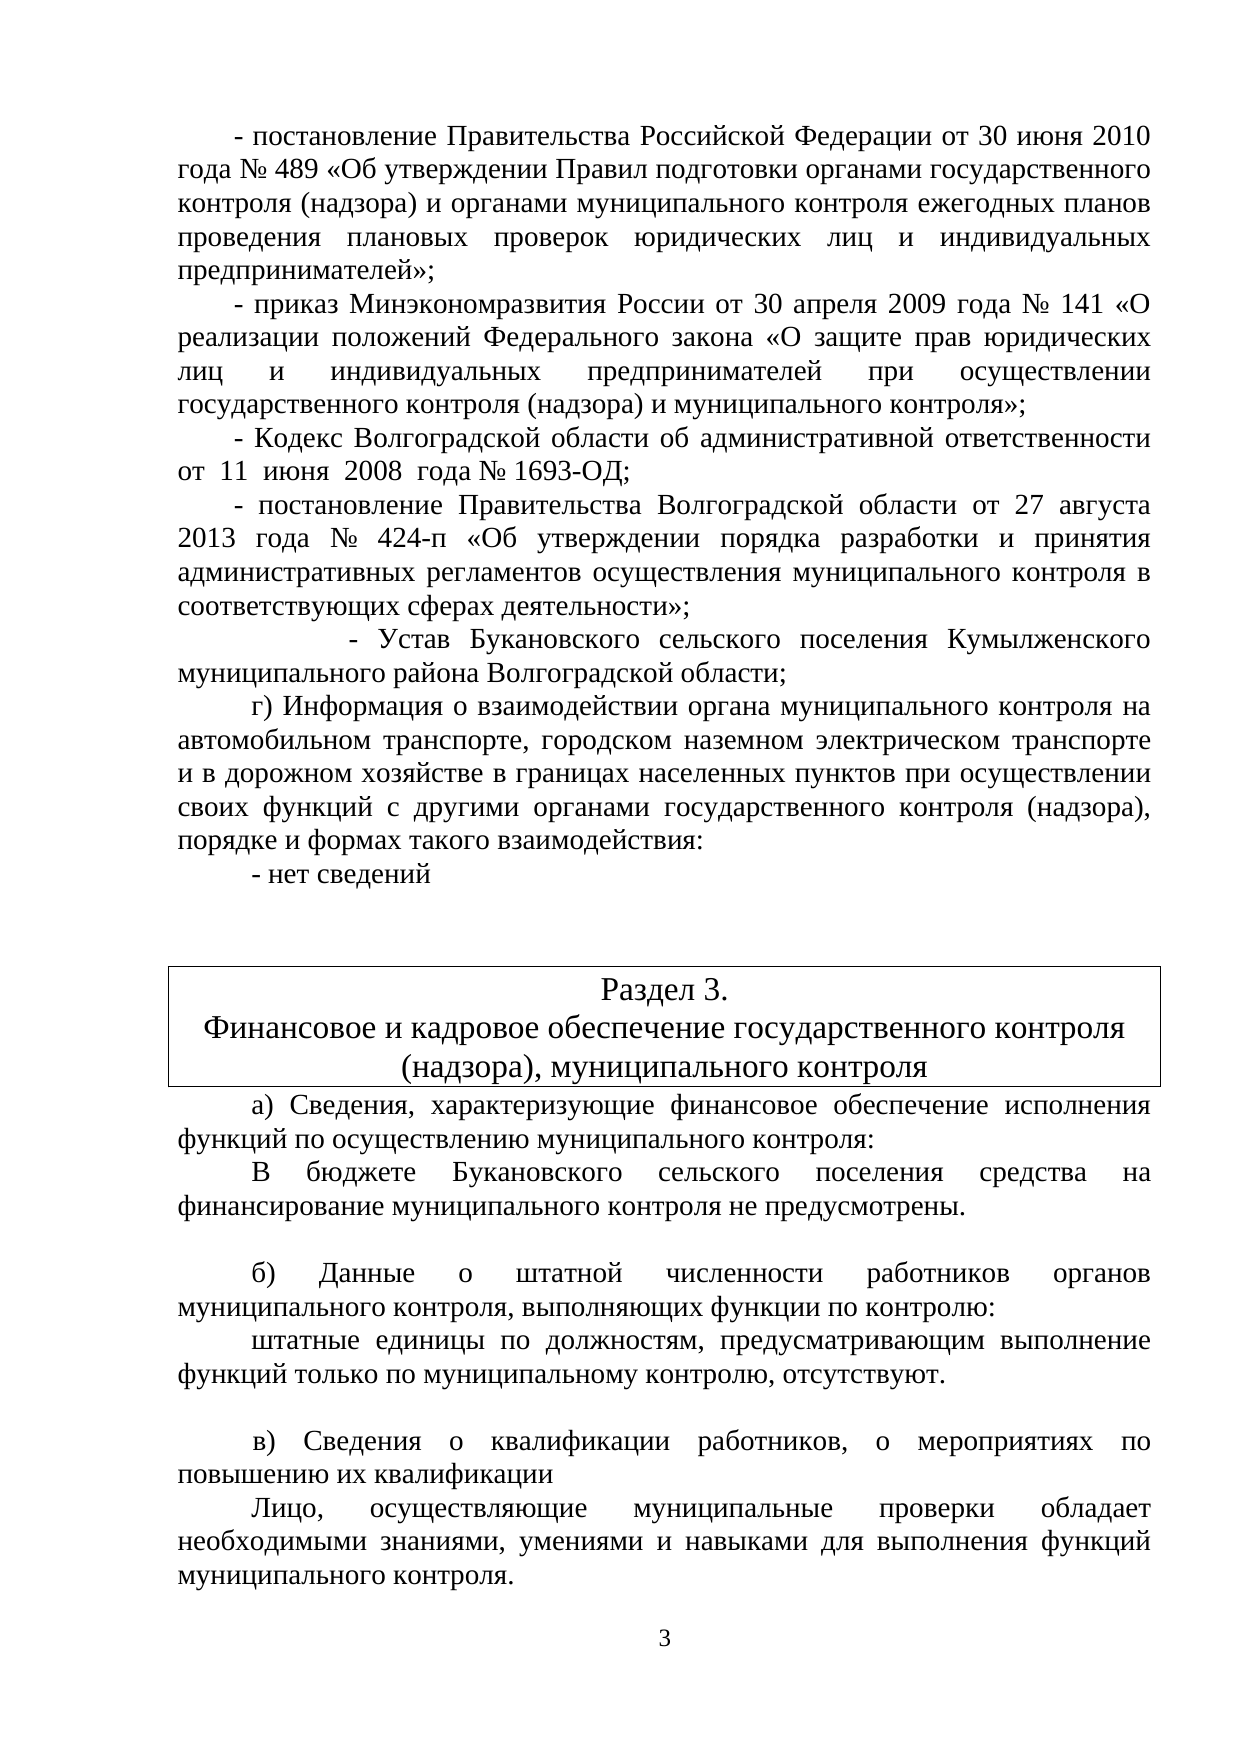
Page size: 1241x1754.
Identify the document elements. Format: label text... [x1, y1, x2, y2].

text - постановление Правительства Волгоградской области от 27 августа 2013 года № 424-п «Об утверждении порядка разработки и принятия административных регламентов осуществления муниципального контроля в соответствующих сферах деятельности»; [177, 487, 1152, 621]
text - нет сведений [177, 856, 1152, 889]
text б) Данные о штатной численности работников органов муниципального контроля, выполняющих функции по контролю: [177, 1255, 1152, 1322]
text Раздел 3. [169, 967, 1160, 1004]
text - Устав Букановского сельского поселения Кумылженского муниципального района Волгоградской области; [177, 621, 1152, 688]
text - Кодекс Волгоградской области об административной ответственности от 11 июня 2008 года № 1693-ОД; [177, 420, 1152, 487]
text в) Сведения о квалификации работников, о мероприятиях по повышению их квалификации [177, 1423, 1152, 1490]
text Финансовое и кадровое обеспечение государственного контроля (надзора), муниципального контроля [169, 1004, 1160, 1086]
text г) Информация о взаимодействии органа муниципального контроля на автомобильном транспорте, городском наземном электрическом транспорте и в дорожном хозяйстве в границах населенных пунктов при осуществлении своих функций с другими органами государственного контроля (надзора), порядке и формах такого взаимодействия: [177, 688, 1152, 856]
text штатные единицы по должностям, предусматривающим выполнение функций только по муниципальному контролю, отсутствуют. [177, 1322, 1152, 1389]
text а) Сведения, характеризующие финансовое обеспечение исполнения функций по осуществлению муниципального контроля: [177, 1087, 1152, 1154]
text В бюджете Букановского сельского поселения средства на финансирование муниципального контроля не предусмотрены. [177, 1154, 1152, 1222]
text - приказ Минэкономразвития России от 30 апреля 2009 года № 141 «О реализации положений Федерального закона «О защите прав юридических лиц и индивидуальных предпринимателей при осуществлении государственного контроля (надзора) и муниципального контроля»; [177, 286, 1152, 420]
text - постановление Правительства Российской Федерации от 30 июня 2010 года № 489 «Об утверждении Правил подготовки органами государственного контроля (надзора) и органами муниципального контроля ежегодных планов проведения плановых проверок юридических лиц и индивидуальных предпринимателей»; [177, 118, 1152, 286]
text Лицо, осуществляющие муниципальные проверки обладает необходимыми знаниями, умениями и навыками для выполнения функций муниципального контроля. [177, 1490, 1152, 1591]
